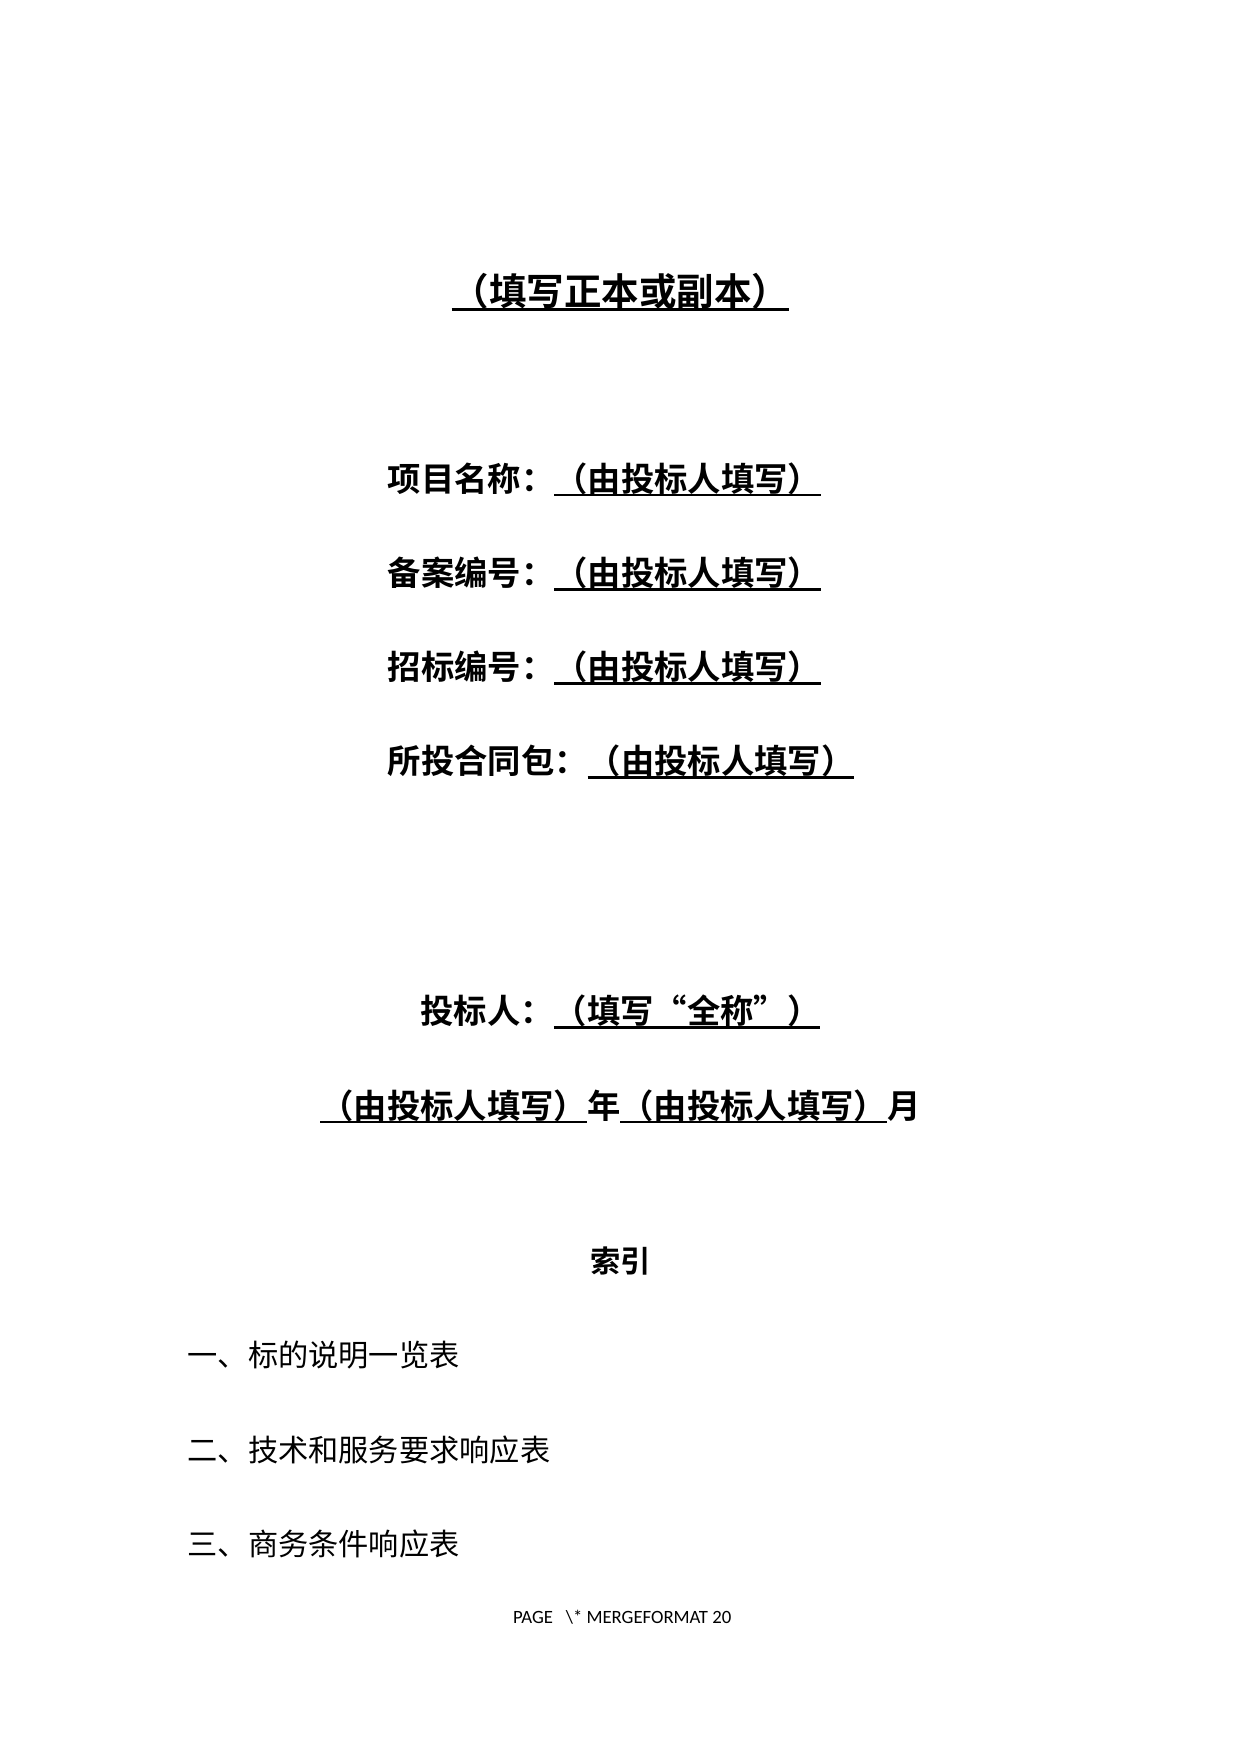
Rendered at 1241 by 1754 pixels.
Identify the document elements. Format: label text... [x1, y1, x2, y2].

text 一、标的说明一览表 [187, 1321, 1053, 1386]
text 招标编号：（由投标人填写） [187, 633, 1053, 698]
text 投标人：（填写“全称”） [187, 977, 1053, 1042]
text 项目名称：（由投标人填写） [187, 444, 1053, 509]
text 三、商务条件响应表 [187, 1509, 1053, 1574]
text 备案编号：（由投标人填写） [187, 539, 1053, 604]
text （由投标人填写）年（由投标人填写）月 [187, 1071, 1053, 1136]
text 所投合同包：（由投标人填写） [187, 727, 1053, 792]
text （填写正本或副本） [187, 256, 1053, 321]
text 索引 [187, 1227, 1053, 1292]
text 二、技术和服务要求响应表 [187, 1415, 1053, 1480]
